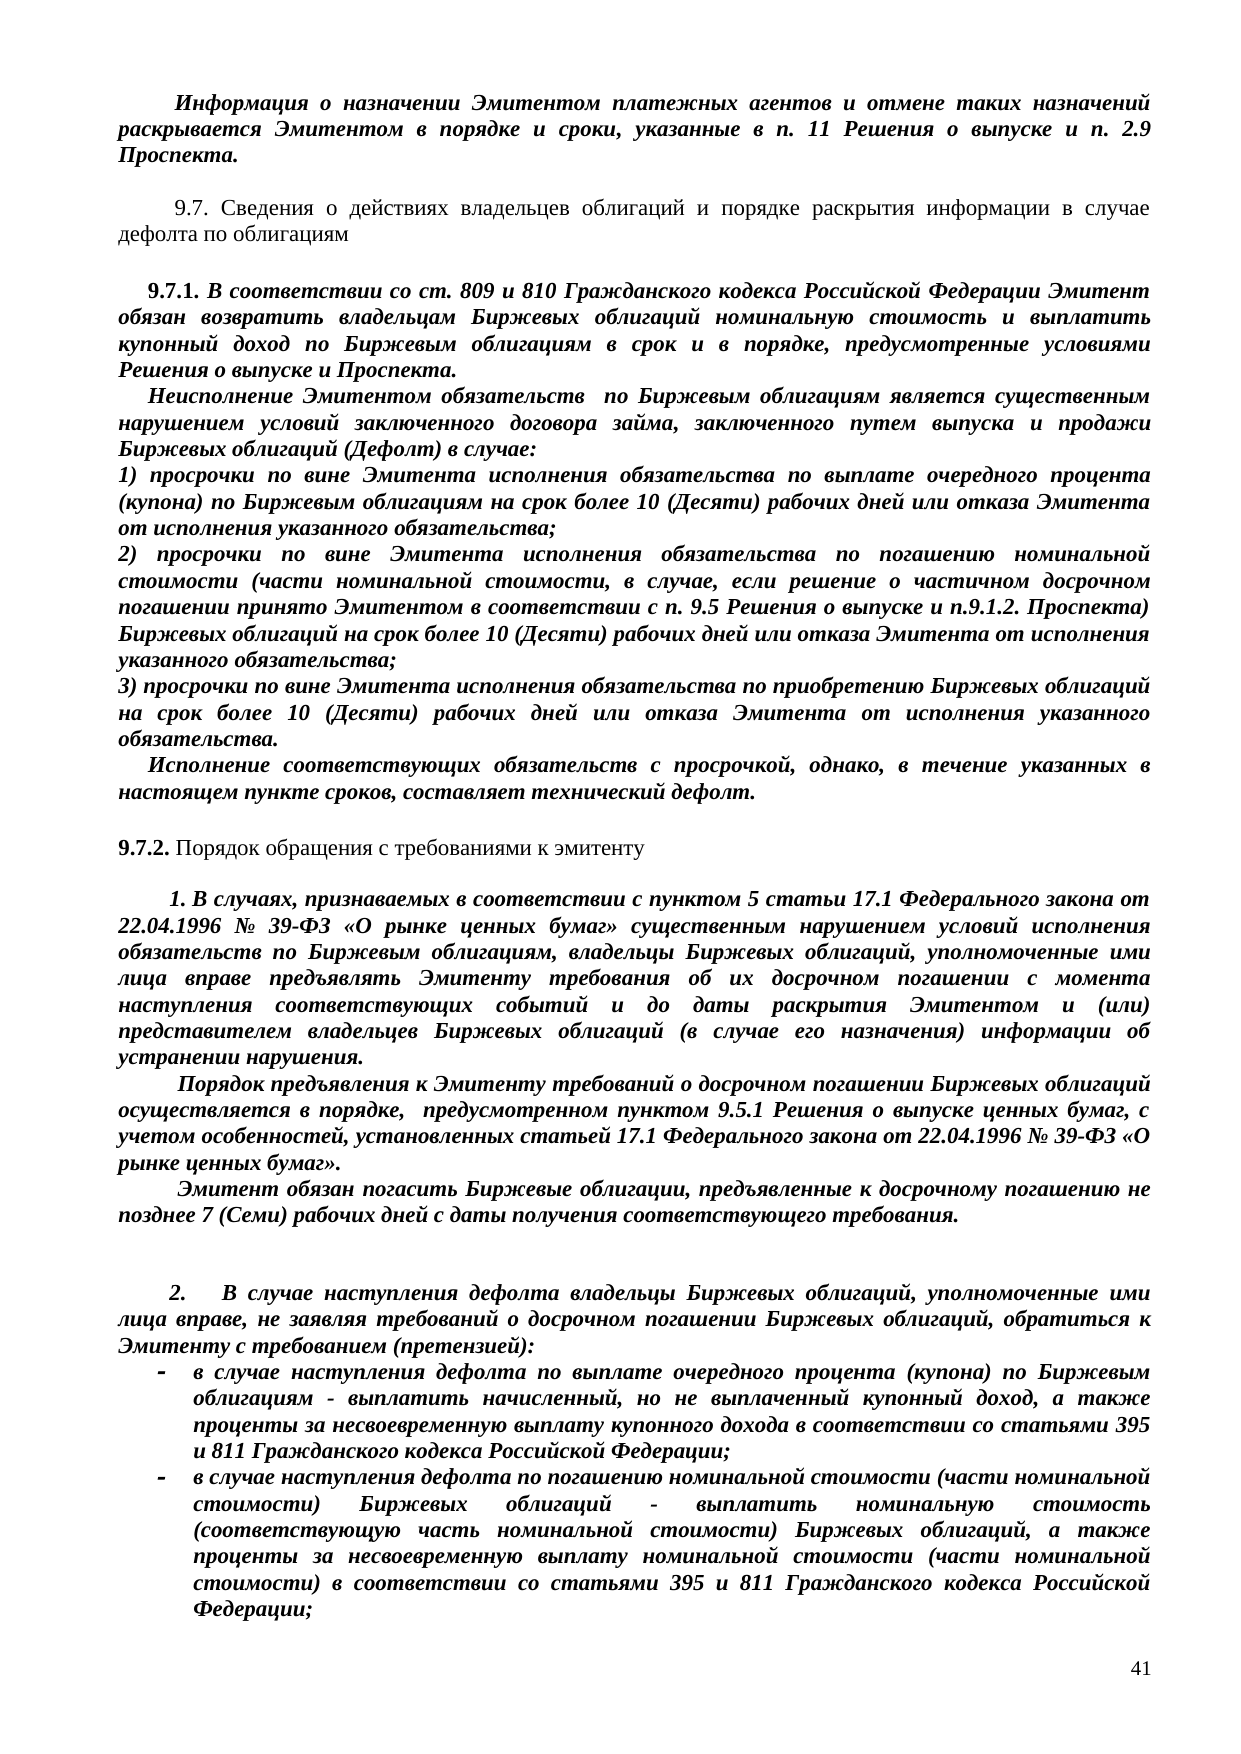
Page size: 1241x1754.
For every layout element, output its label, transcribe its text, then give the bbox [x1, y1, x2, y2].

text 9.7.2. Порядок обращения с требованиями к эмитенту [118, 834, 1152, 861]
list В случае наступления дефолта владельцы Биржевых облигаций, уполномоченные ими лица вправе, не заявляя требований о досрочном погашении Биржевых облигаций, обратиться к Эмитенту с требованием (претензией): [118, 1279, 1152, 1358]
text 9.7. Сведения о действиях владельцев облигаций и порядке раскрытия информации в случае дефолта по облигациям [118, 194, 1152, 247]
text 9.7.1. В соответствии со ст. 809 и 810 Гражданского кодекса Российской Федерации Эмитент обязан возвратить владельцам Биржевых облигаций номинальную стоимость и выплатить купонный доход по Биржевым облигациям в срок и в порядке, предусмотренные условиями Решения о выпуске и Проспекта. [118, 277, 1152, 382]
text Эмитент обязан погасить Биржевые облигации, предъявленные к досрочному погашению не позднее 7 (Семи) рабочих дней с даты получения соответствующего требования. [118, 1175, 1152, 1228]
text 1) просрочки по вине Эмитента исполнения обязательства по выплате очередного процента (купона) по Биржевым облигациям на срок более 10 (Десяти) рабочих дней или отказа Эмитента от исполнения указанного обязательства; [118, 461, 1152, 541]
text Порядок предъявления к Эмитенту требований о досрочном погашении Биржевых облигаций осуществляется в порядке, предусмотренном пунктом 9.5.1 Решения о выпуске ценных бумаг, с учетом особенностей, установленных статьей 17.1 Федерального закона от 22.04.1996 № 39-ФЗ «О рынке ценных бумаг». [118, 1070, 1152, 1175]
text Информация о назначении Эмитентом платежных агентов и отмене таких назначений раскрывается Эмитентом в порядке и сроки, указанные в п. 11 Решения о выпуске и п. 2.9 Проспекта. [118, 89, 1152, 168]
list в случае наступления дефолта по выплате очередного процента (купона) по Биржевым облигациям - выплатить начисленный, но не выплаченный купонный доход, а также проценты за несвоевременную выплату купонного дохода в соответствии со статьями 395 и 811 Гражданского кодекса Российской Федерации; [156, 1358, 1152, 1463]
list В случаях, признаваемых в соответствии с пунктом 5 статьи 17.1 Федерального закона от 22.04.1996 № 39-ФЗ «О рынке ценных бумаг» существенным нарушением условий исполнения обязательств по Биржевым облигациям, владельцы Биржевых облигаций, уполномоченные ими лица вправе предъявлять Эмитенту требования об их досрочном погашении с момента наступления соответствующих событий и до даты раскрытия Эмитентом и (или) представителем владельцев Биржевых облигаций (в случае его назначения) информации об устранении нарушения. [118, 885, 1152, 1070]
text 2) просрочки по вине Эмитента исполнения обязательства по погашению номинальной стоимости (части номинальной стоимости, в случае, если решение о частичном досрочном погашении принято Эмитентом в соответствии с п. 9.5 Решения о выпуске и п.9.1.2. Проспекта) Биржевых облигаций на срок более 10 (Десяти) рабочих дней или отказа Эмитента от исполнения указанного обязательства; [118, 541, 1152, 672]
text Исполнение соответствующих обязательств с просрочкой, однако, в течение указанных в настоящем пункте сроков, составляет технический дефолт. [118, 751, 1152, 804]
list в случае наступления дефолта по погашению номинальной стоимости (части номинальной стоимости) Биржевых облигаций - выплатить номинальную стоимость (соответствующую часть номинальной стоимости) Биржевых облигаций, а также проценты за несвоевременную выплату номинальной стоимости (части номинальной стоимости) в соответствии со статьями 395 и 811 Гражданского кодекса Российской Федерации; [156, 1463, 1152, 1622]
text 3) просрочки по вине Эмитента исполнения обязательства по приобретению Биржевых облигаций на срок более 10 (Десяти) рабочих дней или отказа Эмитента от исполнения указанного обязательства. [118, 672, 1152, 751]
text Неисполнение Эмитентом обязательств по Биржевым облигациям является существенным нарушением условий заключенного договора займа, заключенного путем выпуска и продажи Биржевых облигаций (Дефолт) в случае: [118, 382, 1152, 461]
